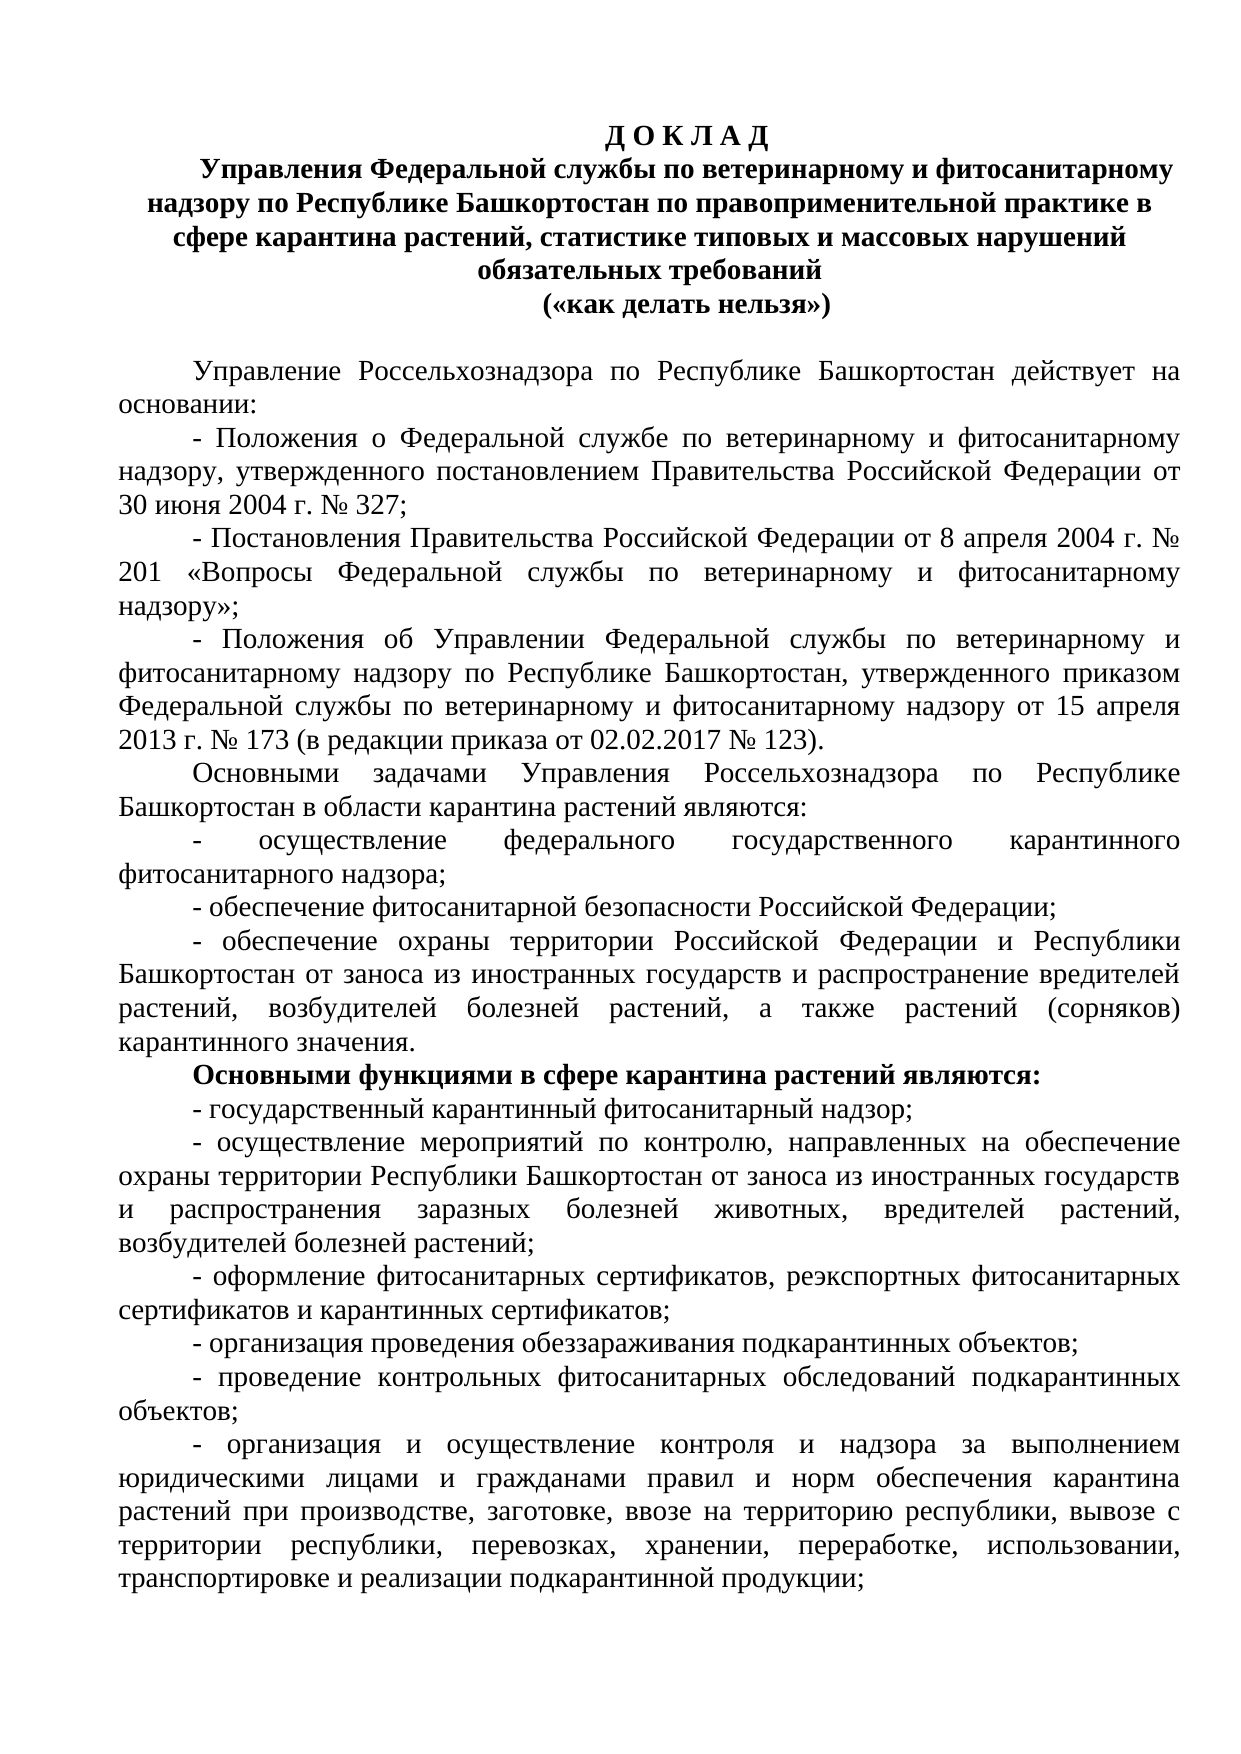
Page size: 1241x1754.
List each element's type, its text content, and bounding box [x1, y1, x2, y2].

text - Положения об Управлении Федеральной службы по ветеринарному и фитосанитарному надзору по Республике Башкортостан, утвержденного приказом Федеральной службы по ветеринарному и фитосанитарному надзору от 15 апреля 2013 г. № 173 (в редакции приказа от 02.02.2017 № 123). [118, 621, 1181, 755]
text - осуществление федерального государственного карантинного фитосанитарного надзора; [118, 822, 1181, 889]
text - организация проведения обеззараживания подкарантинных объектов; [118, 1326, 1181, 1359]
text - Постановления Правительства Российской Федерации от 8 апреля 2004 г. № 201 «Вопросы Федеральной службы по ветеринарному и фитосанитарному надзору»; [118, 521, 1181, 621]
text - Положения о Федеральной службе по ветеринарному и фитосанитарному надзору, утвержденного постановлением Правительства Российской Федерации от 30 июня 2004 г. № 327; [118, 420, 1181, 521]
text Основными функциями в сфере карантина растений являются: [118, 1057, 1181, 1091]
text Управления Федеральной службы по ветеринарному и фитосанитарному надзору по Республике Башкортостан по правоприменительной практике в сфере карантина растений, статистике типовых и массовых нарушений обязательных требований [118, 152, 1181, 286]
text - осуществление мероприятий по контролю, направленных на обеспечение охраны территории Республики Башкортостан от заноса из иностранных государств и распространения заразных болезней животных, вредителей растений, возбудителей болезней растений; [118, 1124, 1181, 1258]
text - оформление фитосанитарных сертификатов, реэкспортных фитосанитарных сертификатов и карантинных сертификатов; [118, 1258, 1181, 1326]
text - проведение контрольных фитосанитарных обследований подкарантинных объектов; [118, 1359, 1181, 1426]
text - обеспечение фитосанитарной безопасности Российской Федерации; [118, 889, 1181, 923]
text («как делать нельзя») [118, 286, 1181, 319]
text - государственный карантинный фитосанитарный надзор; [118, 1091, 1181, 1124]
text Управление Россельхознадзора по Республике Башкортостан действует на основании: [118, 353, 1181, 420]
text - обеспечение охраны территории Российской Федерации и Республики Башкортостан от заноса из иностранных государств и распространение вредителей растений, возбудителей болезней растений, а также растений (сорняков) карантинного значения. [118, 923, 1181, 1057]
text - организация и осуществление контроля и надзора за выполнением юридическими лицами и гражданами правил и норм обеспечения карантина растений при производстве, заготовке, ввозе на территорию республики, вывозе с территории республики, перевозках, хранении, переработке, использовании, транспортировке и реализации подкарантинной продукции; [118, 1426, 1181, 1594]
text Д О К Л А Д [118, 118, 1181, 152]
text Основными задачами Управления Россельхознадзора по Республике Башкортостан в области карантина растений являются: [118, 755, 1181, 822]
